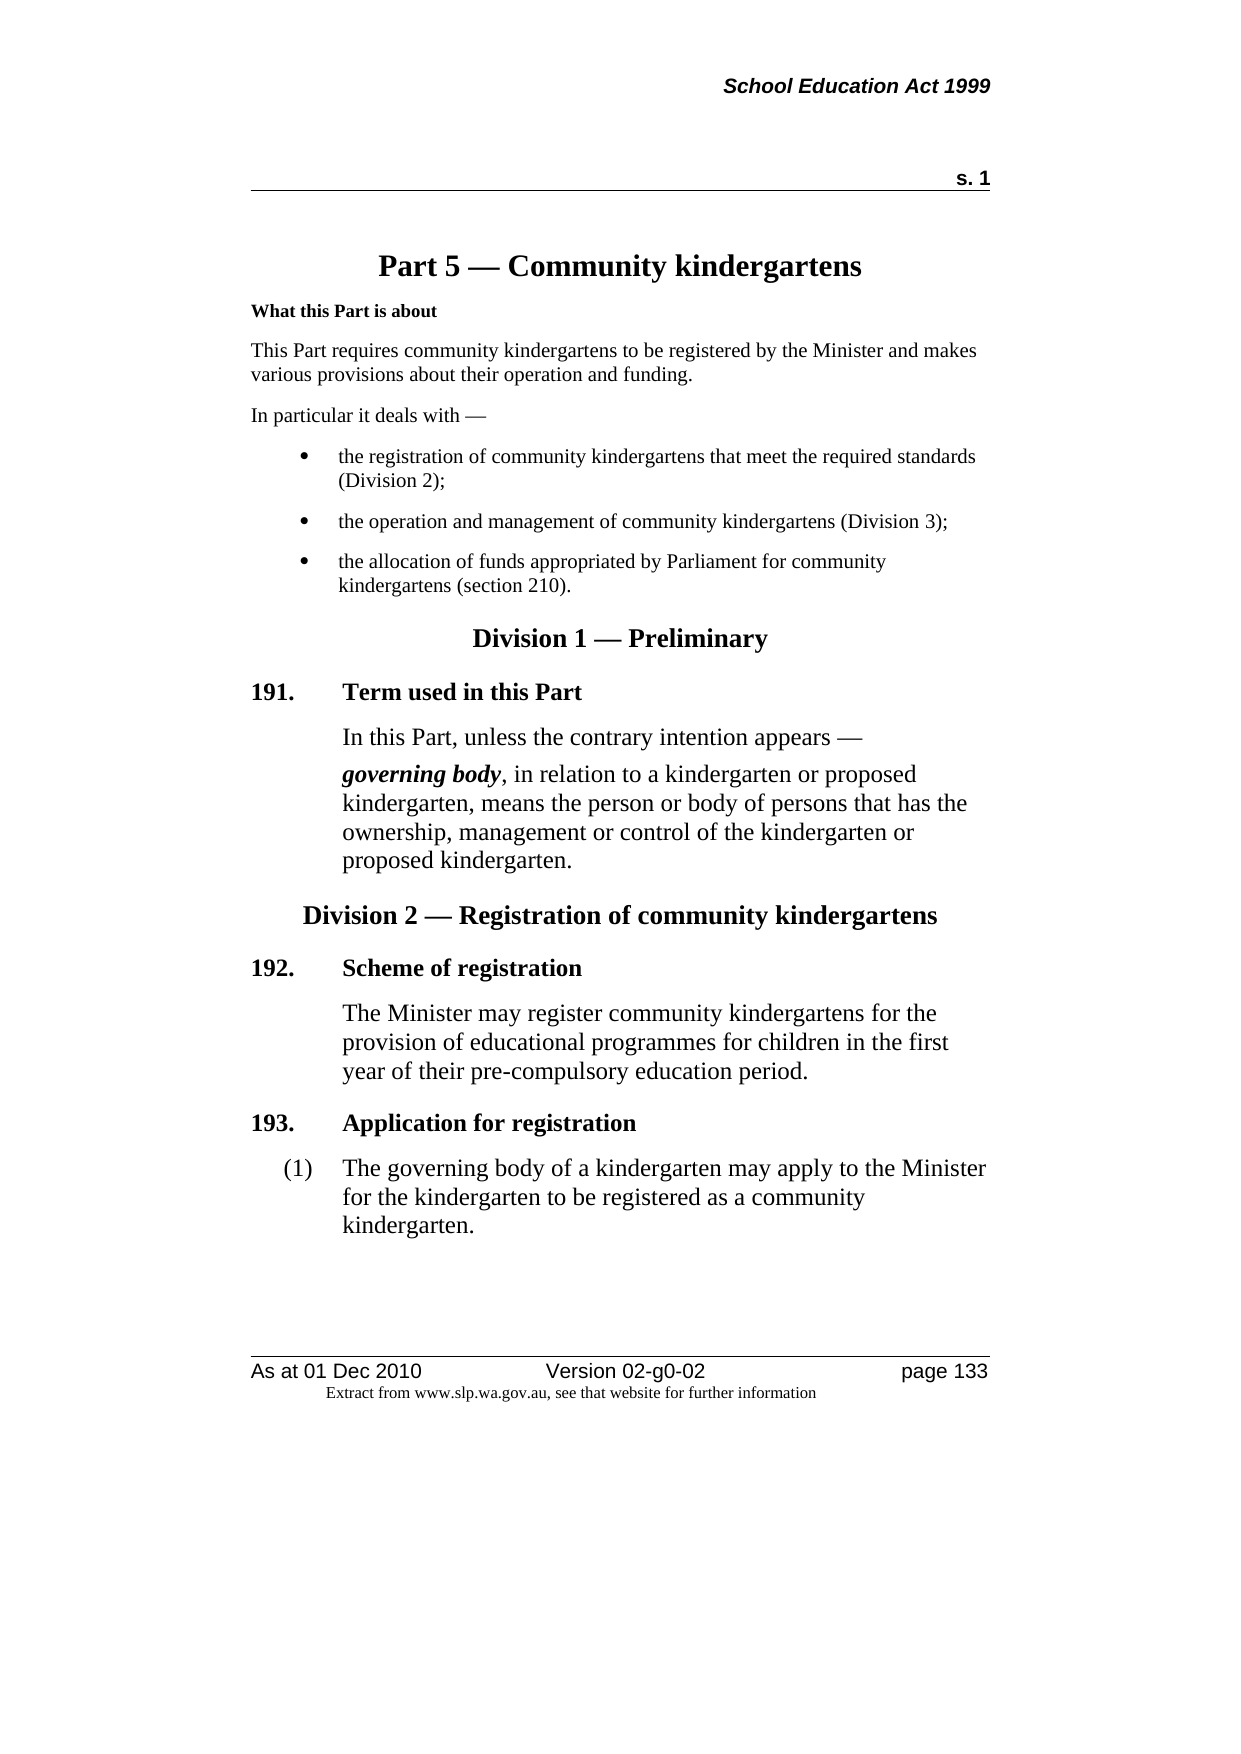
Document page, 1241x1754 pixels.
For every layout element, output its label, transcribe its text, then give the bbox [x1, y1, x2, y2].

text The Minister may register community kindergartens for the provision of educational programmes for children in the first year of their pre-compulsory education period. [251, 998, 990, 1085]
subtitle 192. Scheme of registration [251, 953, 990, 982]
subtitle Division 1 — Preliminary [251, 622, 990, 654]
text In this Part, unless the contrary intention appears — [251, 722, 990, 751]
subtitle 193. Application for registration [251, 1108, 990, 1136]
list the registration of community kindergartens that meet the required standards (Division 2); [301, 444, 990, 492]
text This Part requires community kindergartens to be registered by the Minister and makes various provisions about their operation and funding. [251, 338, 990, 386]
subtitle Division 2 — Registration of community kindergartens [251, 899, 990, 930]
list the operation and management of community kindergartens (Division 3); [301, 509, 990, 533]
text In particular it deals with — [251, 403, 990, 427]
text (1) The governing body of a kindergarten may apply to the Minister for the kindergarten to be registered as a community kindergarten. [251, 1153, 990, 1239]
text What this Part is about [251, 300, 990, 322]
list the allocation of funds appropriated by Parliament for community kindergartens (section 210). [301, 549, 990, 597]
subtitle 191. Term used in this Part [251, 677, 990, 705]
text governing body, in relation to a kindergarten or proposed kindergarten, means the person or body of persons that has the ownership, management or control of the kindergarten or proposed kindergarten. [251, 759, 990, 874]
subtitle Part 5 — Community kindergartens [251, 247, 990, 283]
